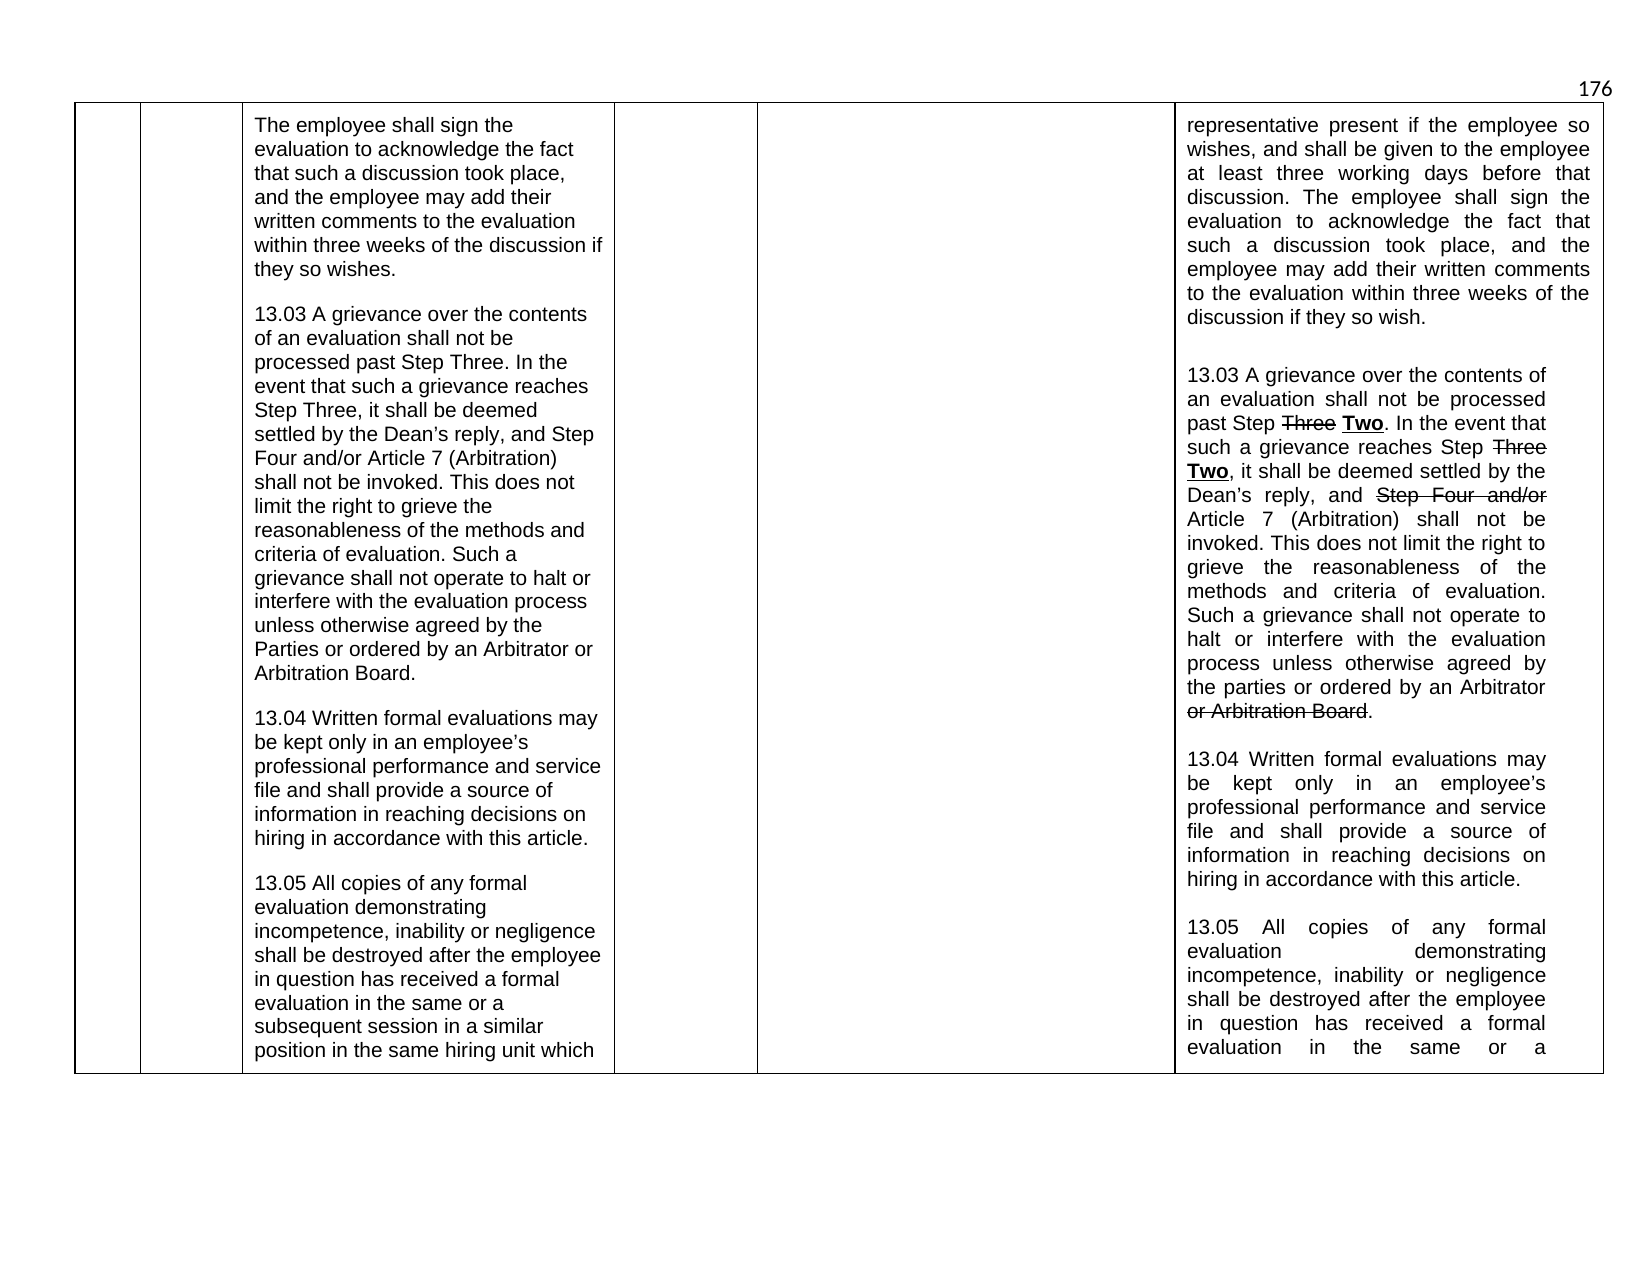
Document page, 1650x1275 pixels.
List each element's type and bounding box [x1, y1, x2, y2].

table_cell [76, 103, 140, 1073]
table_cell [758, 103, 1174, 1073]
table_cell [615, 103, 757, 1073]
table_cell [1176, 103, 1603, 1073]
table_cell [141, 103, 242, 1073]
table_cell [243, 103, 614, 1073]
